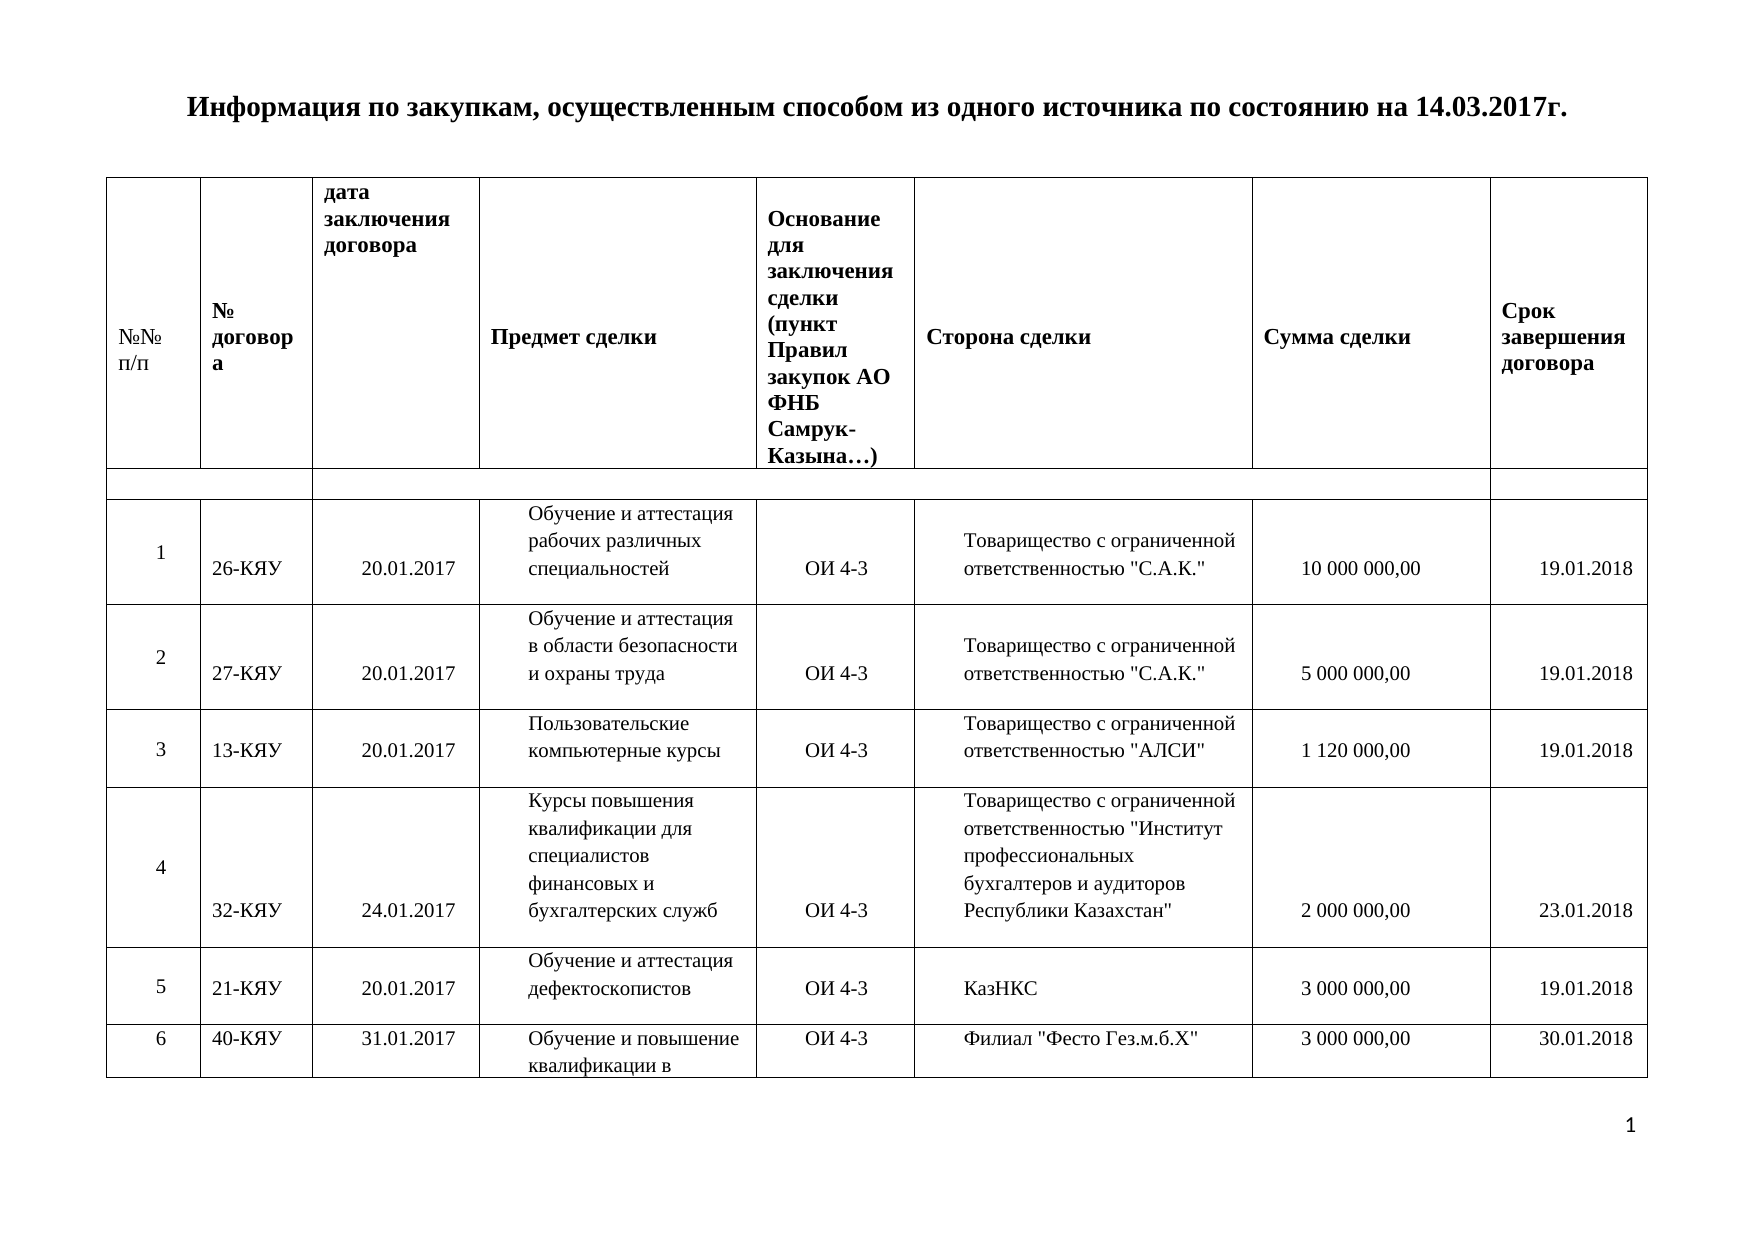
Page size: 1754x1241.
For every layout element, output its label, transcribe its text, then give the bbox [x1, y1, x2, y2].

table_cell 20.01.2017 [313, 605, 479, 709]
table_cell 13-КЯУ [201, 710, 312, 787]
table_cell 1 [107, 500, 200, 604]
table_cell Товарищество с ограниченной ответственностью "АЛСИ" [915, 710, 1252, 787]
table_header Сумма сделки [1253, 178, 1490, 468]
table_header Срок завершения договора [1491, 178, 1647, 468]
table_header № договора [201, 178, 312, 468]
table_cell 20.01.2017 [313, 948, 479, 1024]
table_cell [313, 469, 1490, 499]
table_cell 20.01.2017 [313, 500, 479, 604]
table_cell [480, 1025, 756, 1077]
table_cell 32-КЯУ [201, 788, 312, 947]
table_cell 24.01.2017 [313, 788, 479, 947]
table_cell 31.01.2017 [313, 1025, 479, 1077]
table_cell 40-КЯУ [201, 1025, 312, 1077]
text Информация по закупкам, осуществленным способом из одного источника по состоянию на 14.03.2017г. [118, 89, 1636, 122]
table_cell 19.01.2018 [1491, 500, 1647, 604]
table_cell 1 120 000,00 [1253, 710, 1490, 787]
table_cell ОИ 4-3 [757, 500, 914, 604]
table_cell 4 [107, 788, 200, 947]
table_cell 3 [107, 710, 200, 787]
table_cell Обучение и аттестация дефектоскопистов [480, 948, 756, 1024]
table_header Сторона сделки [915, 178, 1252, 468]
table_cell ОИ 4-3 [757, 788, 914, 947]
table_cell 20.01.2017 [313, 710, 479, 787]
table_cell ОИ 4-3 [757, 605, 914, 709]
table_cell 23.01.2018 [1491, 788, 1647, 947]
table_cell 5 [107, 948, 200, 1024]
table_cell 10 000 000,00 [1253, 500, 1490, 604]
table_cell 26-КЯУ [201, 500, 312, 604]
table_cell ОИ 4-3 [757, 948, 914, 1024]
table_cell [1491, 469, 1647, 499]
table_cell 5 000 000,00 [1253, 605, 1490, 709]
table_header Основание для заключения сделки (пункт Правил закупок АО ФНБ Самрук-Казына…) [757, 178, 914, 468]
table_cell 30.01.2018 [1491, 1025, 1647, 1077]
table_cell Товарищество с ограниченной ответственностью "С.А.К." [915, 500, 1252, 604]
table_cell 19.01.2018 [1491, 710, 1647, 787]
table_cell 6 [107, 1025, 200, 1077]
table_cell Обучение и аттестация в области безопасности и охраны труда [480, 605, 756, 709]
table_cell 2 [107, 605, 200, 709]
table_header №№ п/п [107, 178, 200, 468]
table_header Предмет сделки [480, 178, 756, 468]
table_cell 19.01.2018 [1491, 605, 1647, 709]
table_header дата заключения договора [313, 178, 479, 468]
table_cell КазНКС [915, 948, 1252, 1024]
table_cell 3 000 000,00 [1253, 1025, 1490, 1077]
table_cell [915, 1025, 1252, 1077]
table_cell Пользовательские компьютерные курсы [480, 710, 756, 787]
table_cell Обучение и аттестация рабочих различных специальностей [480, 500, 756, 604]
table_cell ОИ 4-3 [757, 1025, 914, 1077]
table_cell 27-КЯУ [201, 605, 312, 709]
table_cell Курсы повышения квалификации для специалистов финансовых и бухгалтерских служб [480, 788, 756, 947]
table_cell ОИ 4-3 [757, 710, 914, 787]
table_cell 21-КЯУ [201, 948, 312, 1024]
table_cell [107, 469, 312, 499]
table_cell 19.01.2018 [1491, 948, 1647, 1024]
table_cell 3 000 000,00 [1253, 948, 1490, 1024]
table_cell Товарищество с ограниченной ответственностью "Институт профессиональных бухгалтеров и аудиторов Республики Казахстан" [915, 788, 1252, 947]
table_cell Товарищество с ограниченной ответственностью "С.А.К." [915, 605, 1252, 709]
table_cell 2 000 000,00 [1253, 788, 1490, 947]
